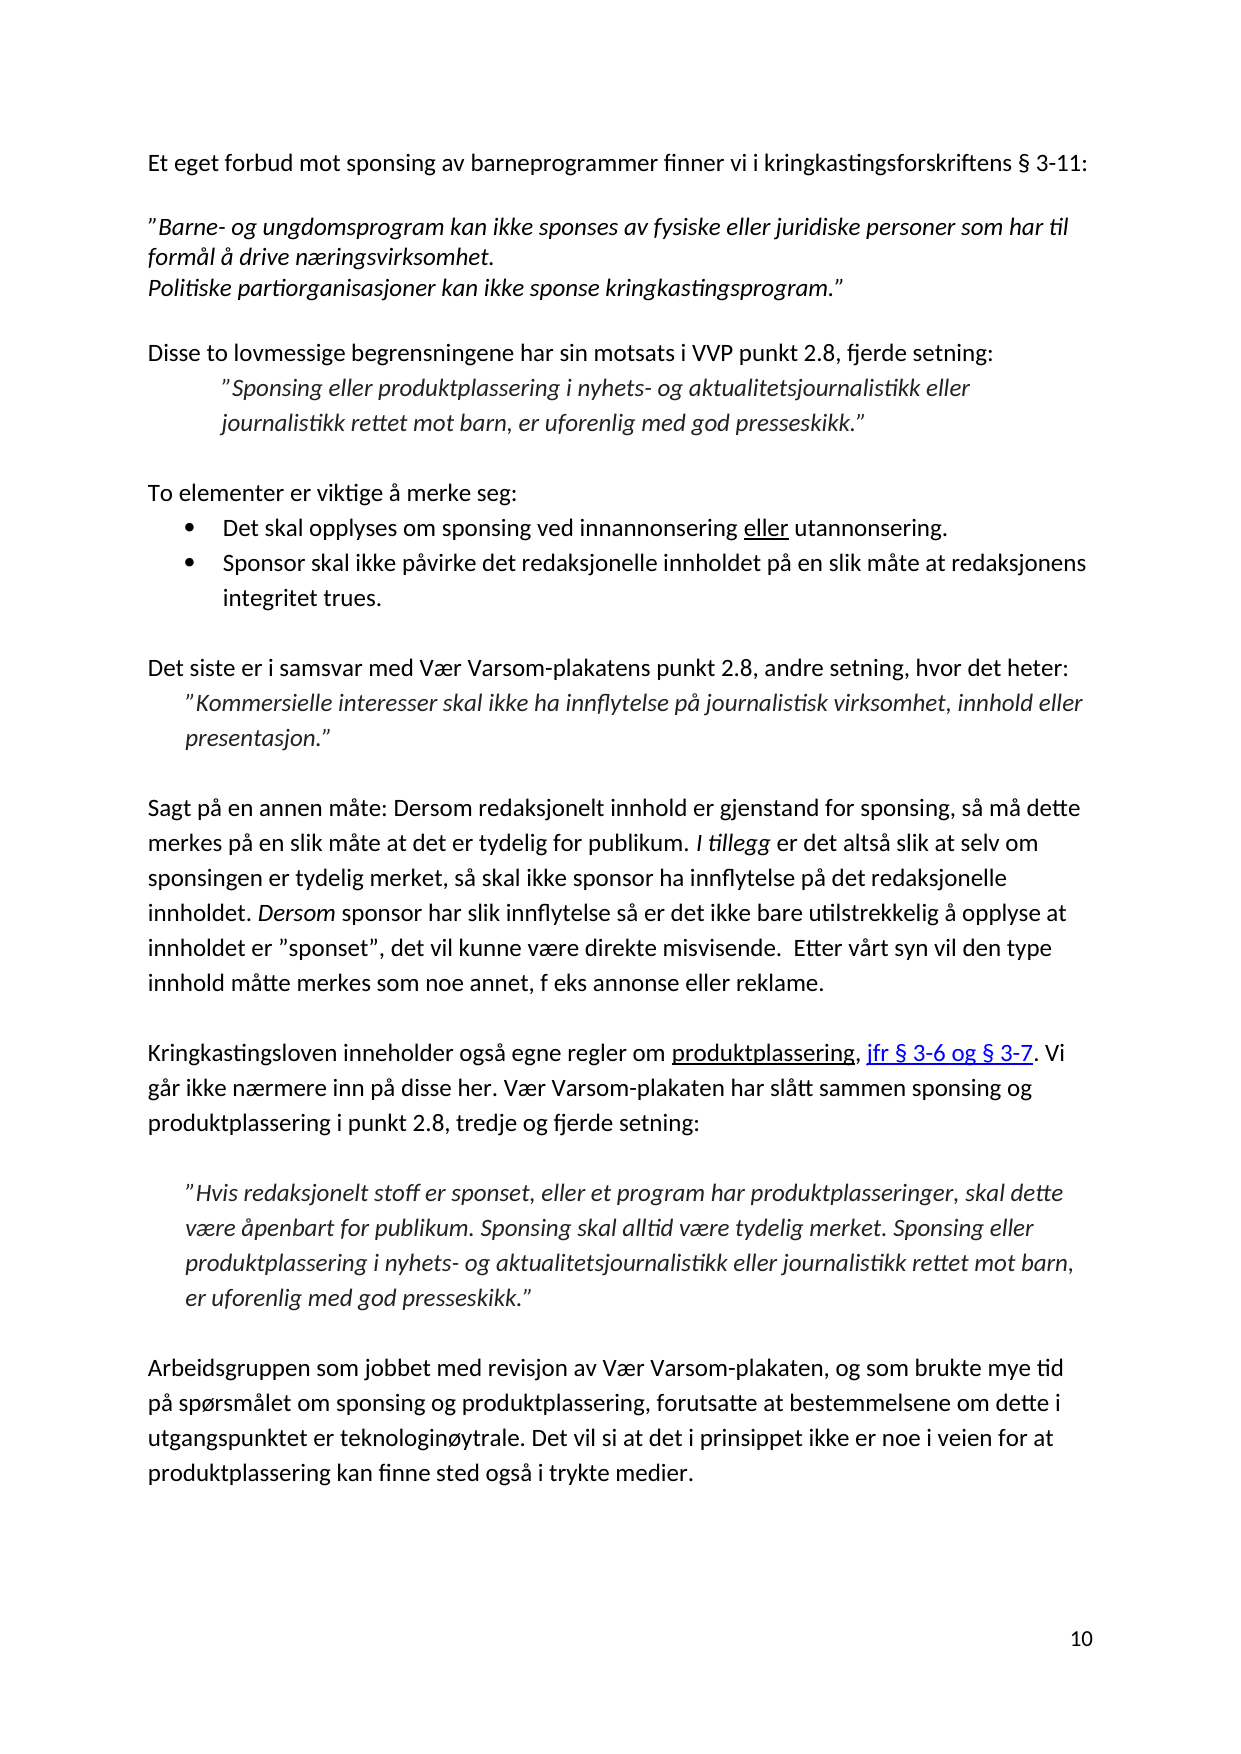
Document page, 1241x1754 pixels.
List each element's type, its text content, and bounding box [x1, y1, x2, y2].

text Det siste er i samsvar med Vær Varsom-plakatens punkt 2.8, andre setning, hvor det heter: [148, 652, 1093, 683]
list Det skal opplyses om sponsing ved innannonsering eller utannonsering. [185, 512, 1093, 543]
text ”Hvis redaksjonelt stoff er sponset, eller et program har produktplasseringer, skal dette være åpenbart for publikum. Sponsing skal alltid være tydelig merket. Sponsing eller produktplassering i nyhets- og aktualitetsjournalistikk eller journalistikk rettet mot barn, er uforenlig med god presseskikk.” [185, 1177, 1093, 1313]
text Disse to lovmessige begrensningene har sin motsats i VVP punkt 2.8, fjerde setning: [148, 337, 1093, 368]
text ”Sponsing eller produktplassering i nyhets- og aktualitetsjournalistikk eller journalistikk rettet mot barn, er uforenlig med god presseskikk.” [221, 372, 1093, 438]
text Et eget forbud mot sponsing av barneprogrammer finner vi i kringkastingsforskriftens § 3-11: [148, 148, 1093, 178]
list Sponsor skal ikke påvirke det redaksjonelle innholdet på en slik måte at redaksjonens integritet trues. [185, 547, 1093, 613]
text ”Kommersielle interesser skal ikke ha innflytelse på journalistisk virksomhet, innhold eller presentasjon.” [185, 687, 1093, 753]
text To elementer er viktige å merke seg: [148, 477, 1093, 508]
text Kringkastingsloven inneholder også egne regler om produktplassering, jfr § 3-6 og § 3-7. Vi går ikke nærmere inn på disse her. Vær Varsom-plakaten har slått sammen sponsing og produktplassering i punkt 2.8, tredje og fjerde setning: [148, 1037, 1093, 1138]
text Arbeidsgruppen som jobbet med revisjon av Vær Varsom-plakaten, og som brukte mye tid på spørsmålet om sponsing og produktplassering, forutsatte at bestemmelsene om dette i utgangspunktet er teknologinøytrale. Det vil si at det i prinsippet ikke er noe i veien for at produktplassering kan finne sted også i trykte medier. [148, 1352, 1093, 1488]
text ”Barne- og ungdomsprogram kan ikke sponses av fysiske eller juridiske personer som har til formål å drive næringsvirksomhet. [148, 211, 1093, 272]
text Sagt på en annen måte: Dersom redaksjonelt innhold er gjenstand for sponsing, så må dette merkes på en slik måte at det er tydelig for publikum. I tillegg er det altså slik at selv om sponsingen er tydelig merket, så skal ikke sponsor ha innflytelse på det redaksjonelle innholdet. Dersom sponsor har slik innflytelse så er det ikke bare utilstrekkelig å opplyse at innholdet er ”sponset”, det vil kunne være direkte misvisende. Etter vårt syn vil den type innhold måtte merkes som noe annet, f eks annonse eller reklame. [148, 792, 1093, 998]
text Politiske partiorganisasjoner kan ikke sponse kringkastingsprogram.” [148, 272, 1093, 302]
